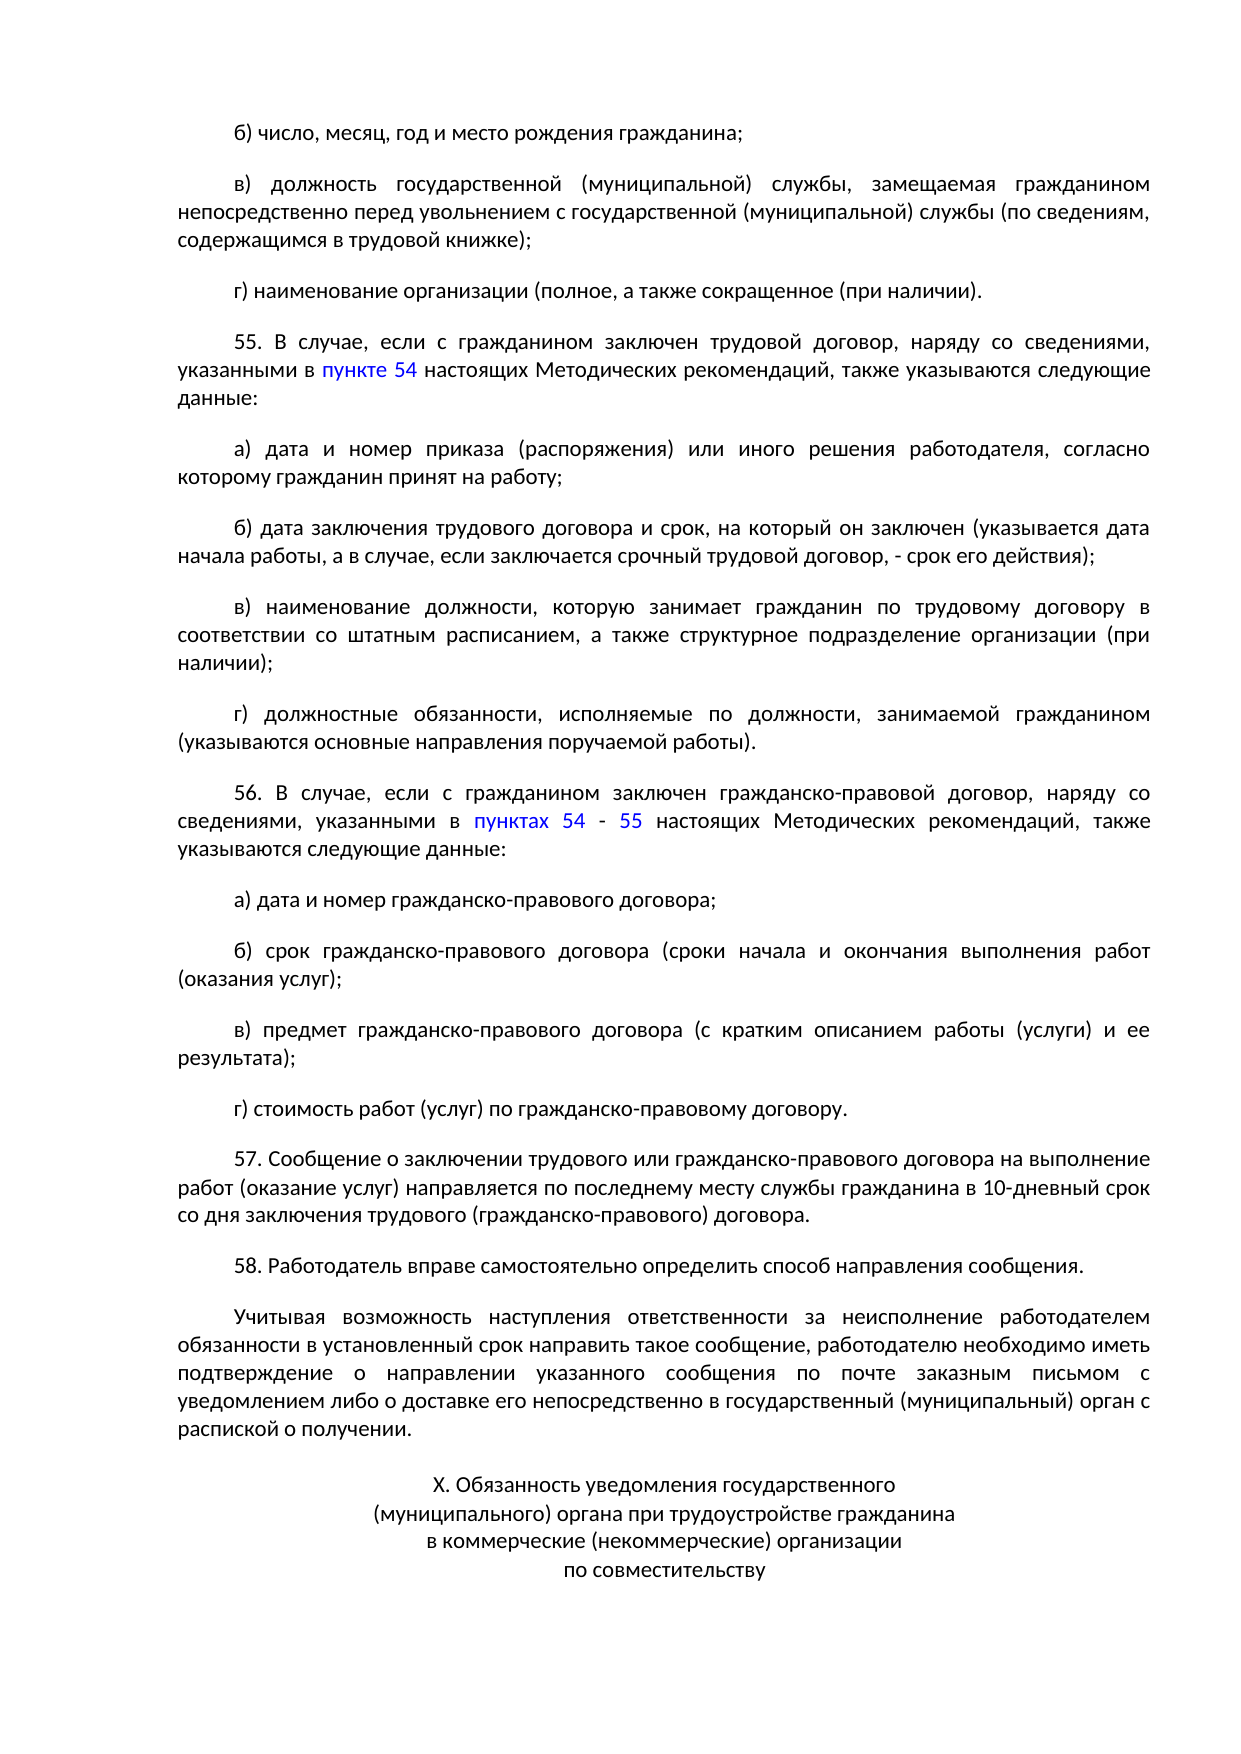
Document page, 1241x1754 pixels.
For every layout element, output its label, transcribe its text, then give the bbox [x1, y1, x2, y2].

text б) число, месяц, год и место рождения гражданина; [177, 118, 1152, 146]
text в коммерческие (некоммерческие) организации [177, 1527, 1152, 1555]
text 57. Сообщение о заключении трудового или гражданско-правового договора на выполнение работ (оказание услуг) направляется по последнему месту службы гражданина в 10-дневный срок со дня заключения трудового (гражданско-правового) договора. [177, 1144, 1152, 1229]
text б) дата заключения трудового договора и срок, на который он заключен (указывается дата начала работы, а в случае, если заключается срочный трудовой договор, - срок его действия); [177, 513, 1152, 569]
text X. Обязанность уведомления государственного [177, 1471, 1152, 1499]
text 58. Работодатель вправе самостоятельно определить способ направления сообщения. [177, 1252, 1152, 1279]
text а) дата и номер гражданско-правового договора; [177, 885, 1152, 913]
text в) наименование должности, которую занимает гражданин по трудовому договору в соответствии со штатным расписанием, а также структурное подразделение организации (при наличии); [177, 592, 1152, 676]
text 56. В случае, если с гражданином заключен гражданско-правовой договор, наряду со сведениями, указанными в пунктах 54 - 55 настоящих Методических рекомендаций, также указываются следующие данные: [177, 778, 1152, 862]
text Учитывая возможность наступления ответственности за неисполнение работодателем обязанности в установленный срок направить такое сообщение, работодателю необходимо иметь подтверждение о направлении указанного сообщения по почте заказным письмом с уведомлением либо о доставке его непосредственно в государственный (муниципальный) орган с распиской о получении. [177, 1302, 1152, 1443]
text б) срок гражданско-правового договора (сроки начала и окончания выполнения работ (оказания услуг); [177, 936, 1152, 992]
text (муниципального) органа при трудоустройстве гражданина [177, 1499, 1152, 1527]
text г) стоимость работ (услуг) по гражданско-правовому договору. [177, 1094, 1152, 1122]
text в) должность государственной (муниципальной) службы, замещаемая гражданином непосредственно перед увольнением с государственной (муниципальной) службы (по сведениям, содержащимся в трудовой книжке); [177, 169, 1152, 253]
text г) должностные обязанности, исполняемые по должности, занимаемой гражданином (указываются основные направления поручаемой работы). [177, 699, 1152, 755]
text по совместительству [177, 1555, 1152, 1583]
text в) предмет гражданско-правового договора (с кратким описанием работы (услуги) и ее результата); [177, 1015, 1152, 1071]
text г) наименование организации (полное, а также сокращенное (при наличии). [177, 276, 1152, 304]
text а) дата и номер приказа (распоряжения) или иного решения работодателя, согласно которому гражданин принят на работу; [177, 434, 1152, 490]
text 55. В случае, если с гражданином заключен трудовой договор, наряду со сведениями, указанными в пункте 54 настоящих Методических рекомендаций, также указываются следующие данные: [177, 327, 1152, 411]
